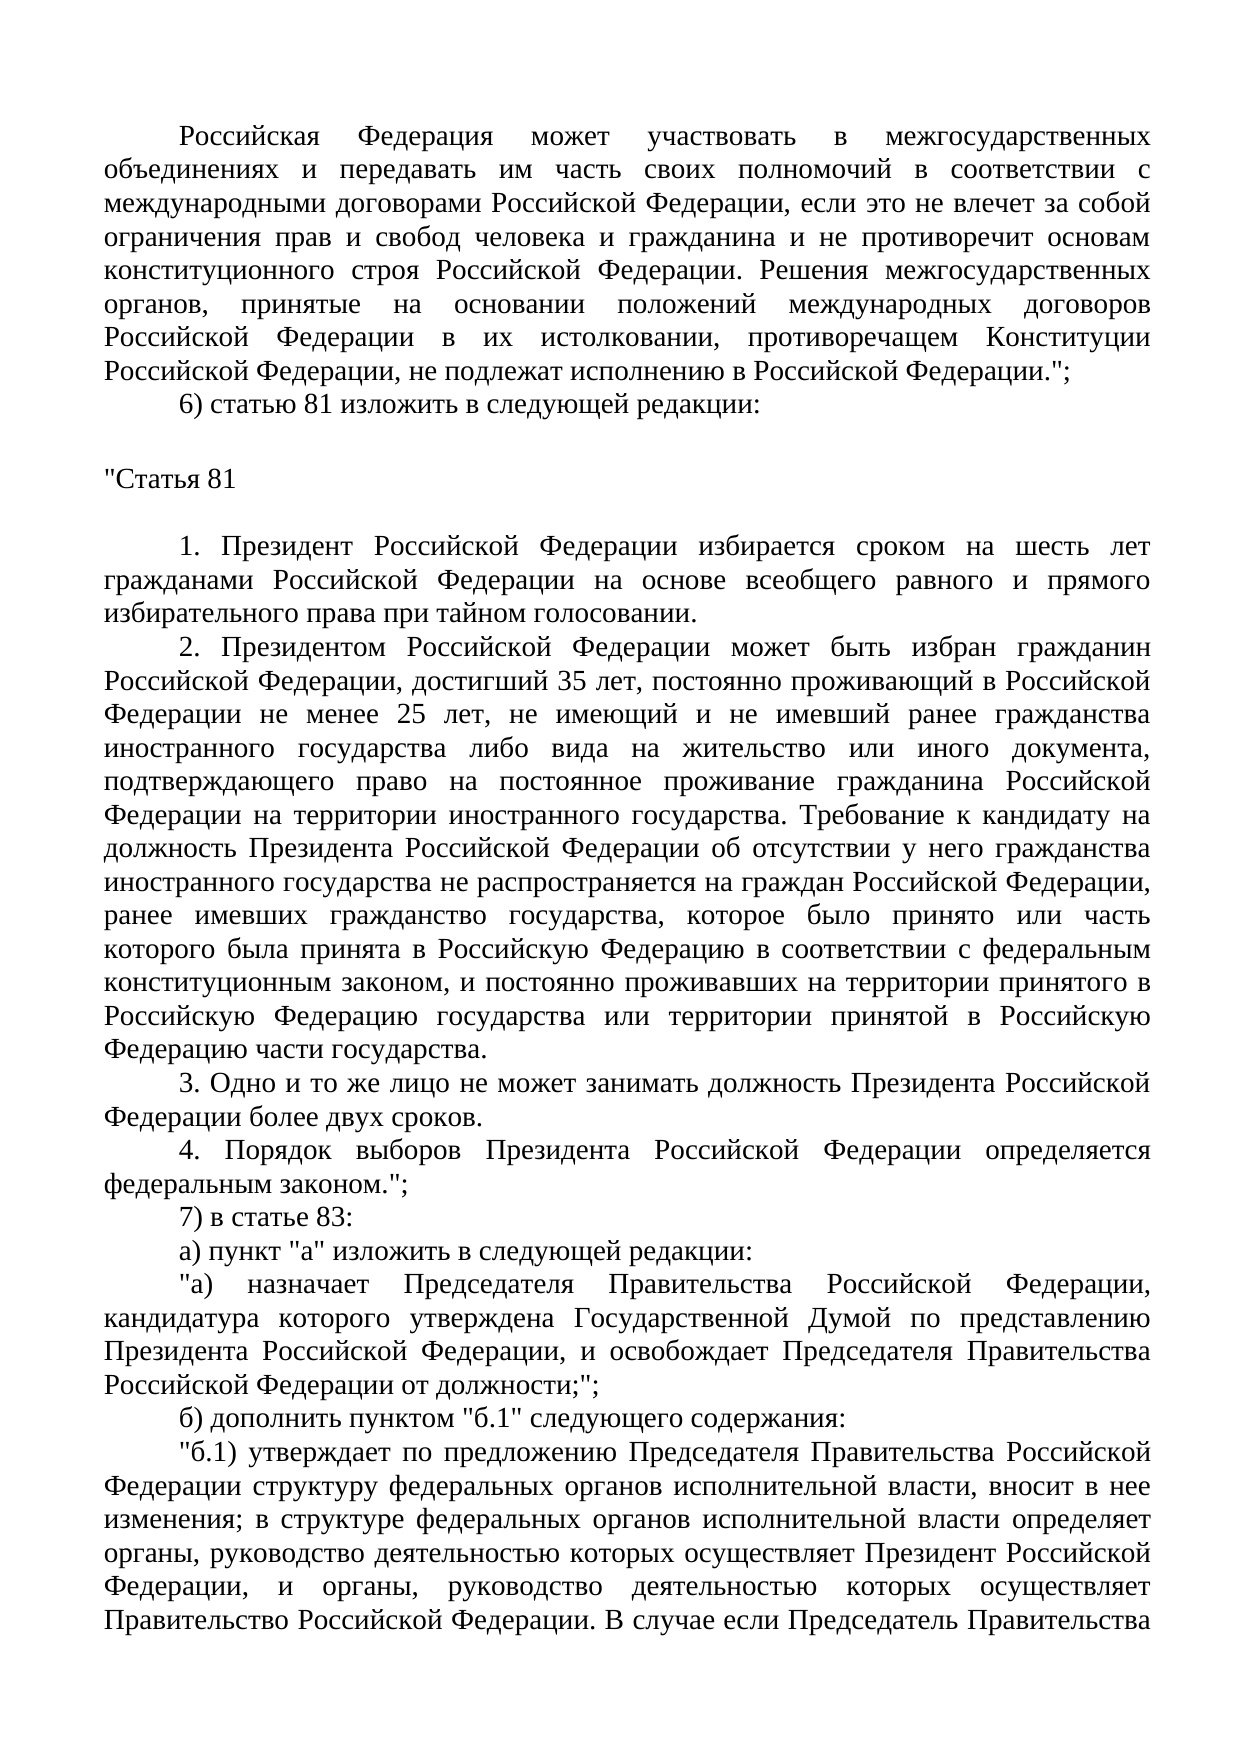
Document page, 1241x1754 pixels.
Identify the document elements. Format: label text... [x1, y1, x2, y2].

text 2. Президентом Российской Федерации может быть избран гражданин Российской Федерации, достигший 35 лет, постоянно проживающий в Российской Федерации не менее 25 лет, не имеющий и не имевший ранее гражданства иностранного государства либо вида на жительство или иного документа, подтверждающего право на постоянное проживание гражданина Российской Федерации на территории иностранного государства. Требование к кандидату на должность Президента Российской Федерации об отсутствии у него гражданства иностранного государства не распространяется на граждан Российской Федерации, ранее имевших гражданство государства, которое было принято или часть которого была принята в Российскую Федерацию в соответствии с федеральным конституционным законом, и постоянно проживавших на территории принятого в Российскую Федерацию государства или территории принятой в Российскую Федерацию части государства. [103, 629, 1152, 1065]
text "а) назначает Председателя Правительства Российской Федерации, кандидатура которого утверждена Государственной Думой по представлению Президента Российской Федерации, и освобождает Председателя Правительства Российской Федерации от должности;"; [103, 1266, 1152, 1401]
text 4. Порядок выборов Президента Российской Федерации определяется федеральным законом."; [103, 1132, 1152, 1199]
subtitle "Статья 81 [103, 461, 1152, 495]
text б) дополнить пунктом "б.1" следующего содержания: [103, 1401, 1152, 1434]
text а) пункт "а" изложить в следующей редакции: [103, 1233, 1152, 1266]
text 3. Одно и то же лицо не может занимать должность Президента Российской Федерации более двух сроков. [103, 1065, 1152, 1132]
text 1. Президент Российской Федерации избирается сроком на шесть лет гражданами Российской Федерации на основе всеобщего равного и прямого избирательного права при тайном голосовании. [103, 528, 1152, 629]
text 6) статью 81 изложить в следующей редакции: [103, 386, 1152, 420]
text 7) в статье 83: [103, 1199, 1152, 1233]
text Российская Федерация может участвовать в межгосударственных объединениях и передавать им часть своих полномочий в соответствии с международными договорами Российской Федерации, если это не влечет за собой ограничения прав и свобод человека и гражданина и не противоречит основам конституционного строя Российской Федерации. Решения межгосударственных органов, принятые на основании положений международных договоров Российской Федерации в их истолковании, противоречащем Конституции Российской Федерации, не подлежат исполнению в Российской Федерации."; [103, 118, 1152, 386]
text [103, 1434, 1152, 1635]
